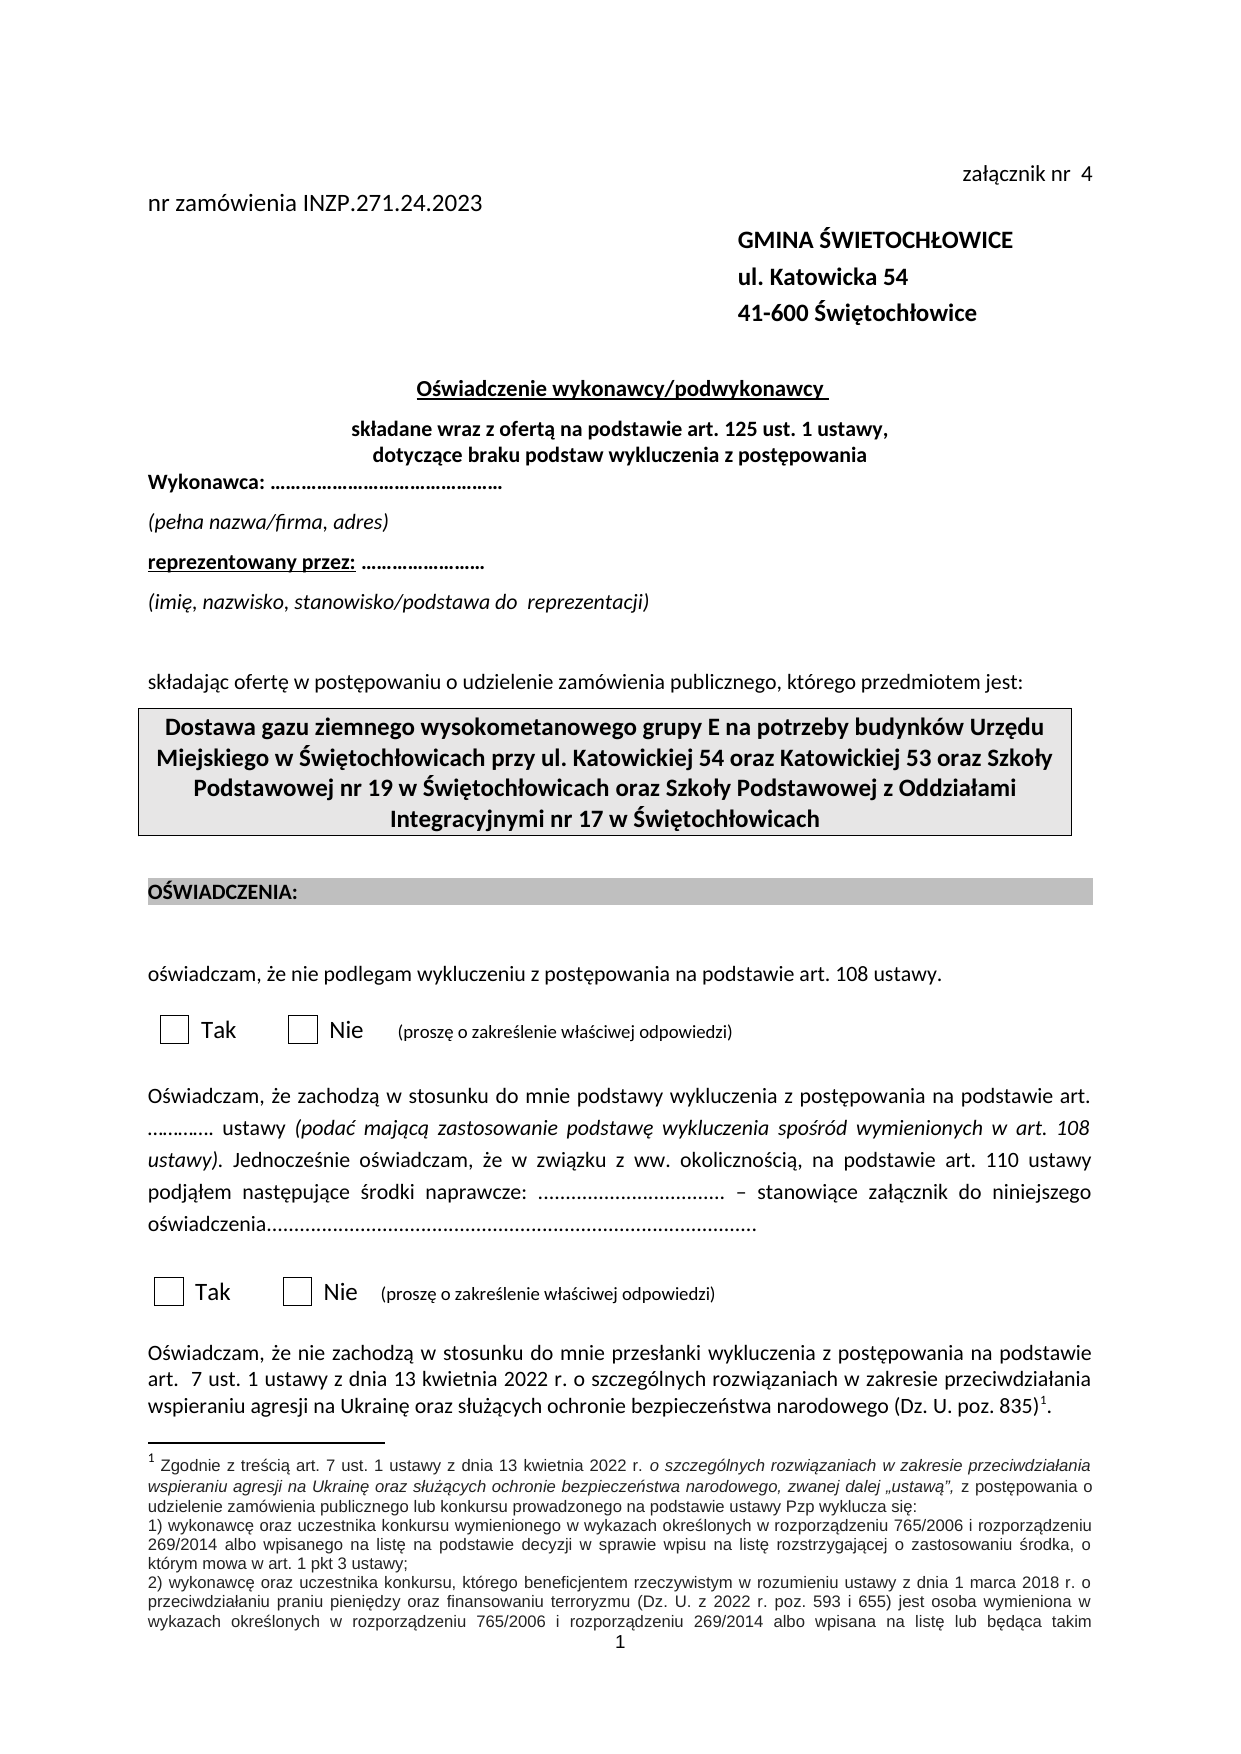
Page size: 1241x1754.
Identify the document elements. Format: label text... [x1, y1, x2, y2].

text ul. Katowicka 54 [148, 261, 1093, 291]
text 41-600 Świętochłowice [148, 297, 1093, 328]
list Oświadczam, że nie zachodzą w stosunku do mnie przesłanki wykluczenia z postępowania na podstawie art. 7 ust. 1 ustawy z dnia 13 kwietnia 2022 r. o szczególnych rozwiązaniach w zakresie przeciwdziałania wspieraniu agresji na Ukrainę oraz służących ochronie bezpieczeństwa narodowego (Dz. U. poz. 835). [148, 1339, 1093, 1419]
text dotyczące braku podstaw wykluczenia z postępowania [148, 441, 1093, 468]
text (imię, nazwisko, stanowisko/podstawa do reprezentacji) [148, 588, 1093, 615]
text składane wraz z ofertą na podstawie art. 125 ust. 1 ustawy, [148, 415, 1093, 441]
text (pełna nazwa/firma, adres) [148, 508, 1093, 535]
text Dostawa gazu ziemnego wysokometanowego grupy E na potrzeby budynków Urzędu Miejskiego w Świętochłowicach przy ul. Katowickiej 54 oraz Katowickiej 53 oraz Szkoły Podstawowej nr 19 w Świętochłowicach oraz Szkoły Podstawowej z Oddziałami Integracyjnymi nr 17 w Świętochłowicach [139, 709, 1071, 835]
text Tak Nie (proszę o zakreślenie właściwej odpowiedzi) [148, 1014, 1093, 1044]
text załącznik nr 4 [148, 159, 1093, 187]
list oświadczam, że nie podlegam wykluczeniu z postępowania na podstawie art. 108 ustawy. [148, 960, 1093, 987]
text Wykonawca: ……………………………………… [148, 468, 1093, 495]
text Tak Nie (proszę o zakreślenie właściwej odpowiedzi) [148, 1276, 1093, 1306]
text Oświadczenie wykonawcy/podwykonawcy [148, 374, 1093, 402]
text składając ofertę w postępowaniu o udzielenie zamówienia publicznego, którego przedmiotem jest: [148, 668, 1093, 695]
text reprezentowany przez: …………………… [148, 548, 1093, 575]
text GMINA ŚWIETOCHŁOWICE [148, 224, 1093, 254]
text nr zamówienia INZP.271.24.2023 [148, 187, 1093, 218]
text OŚWIADCZENIA: [148, 878, 1093, 905]
text Oświadczam, że zachodzą w stosunku do mnie podstawy wykluczenia z postępowania na podstawie art. …………. ustawy (podać mającą zastosowanie podstawę wykluczenia spośród wymienionych w art. 108 ustawy). Jednocześnie oświadczam, że w związku z ww. okolicznością, na podstawie art. 110 ustawy podjąłem następujące środki naprawcze: .................................. – stanowiące załącznik do niniejszego oświadczenia......................................................................................... [148, 1082, 1093, 1237]
